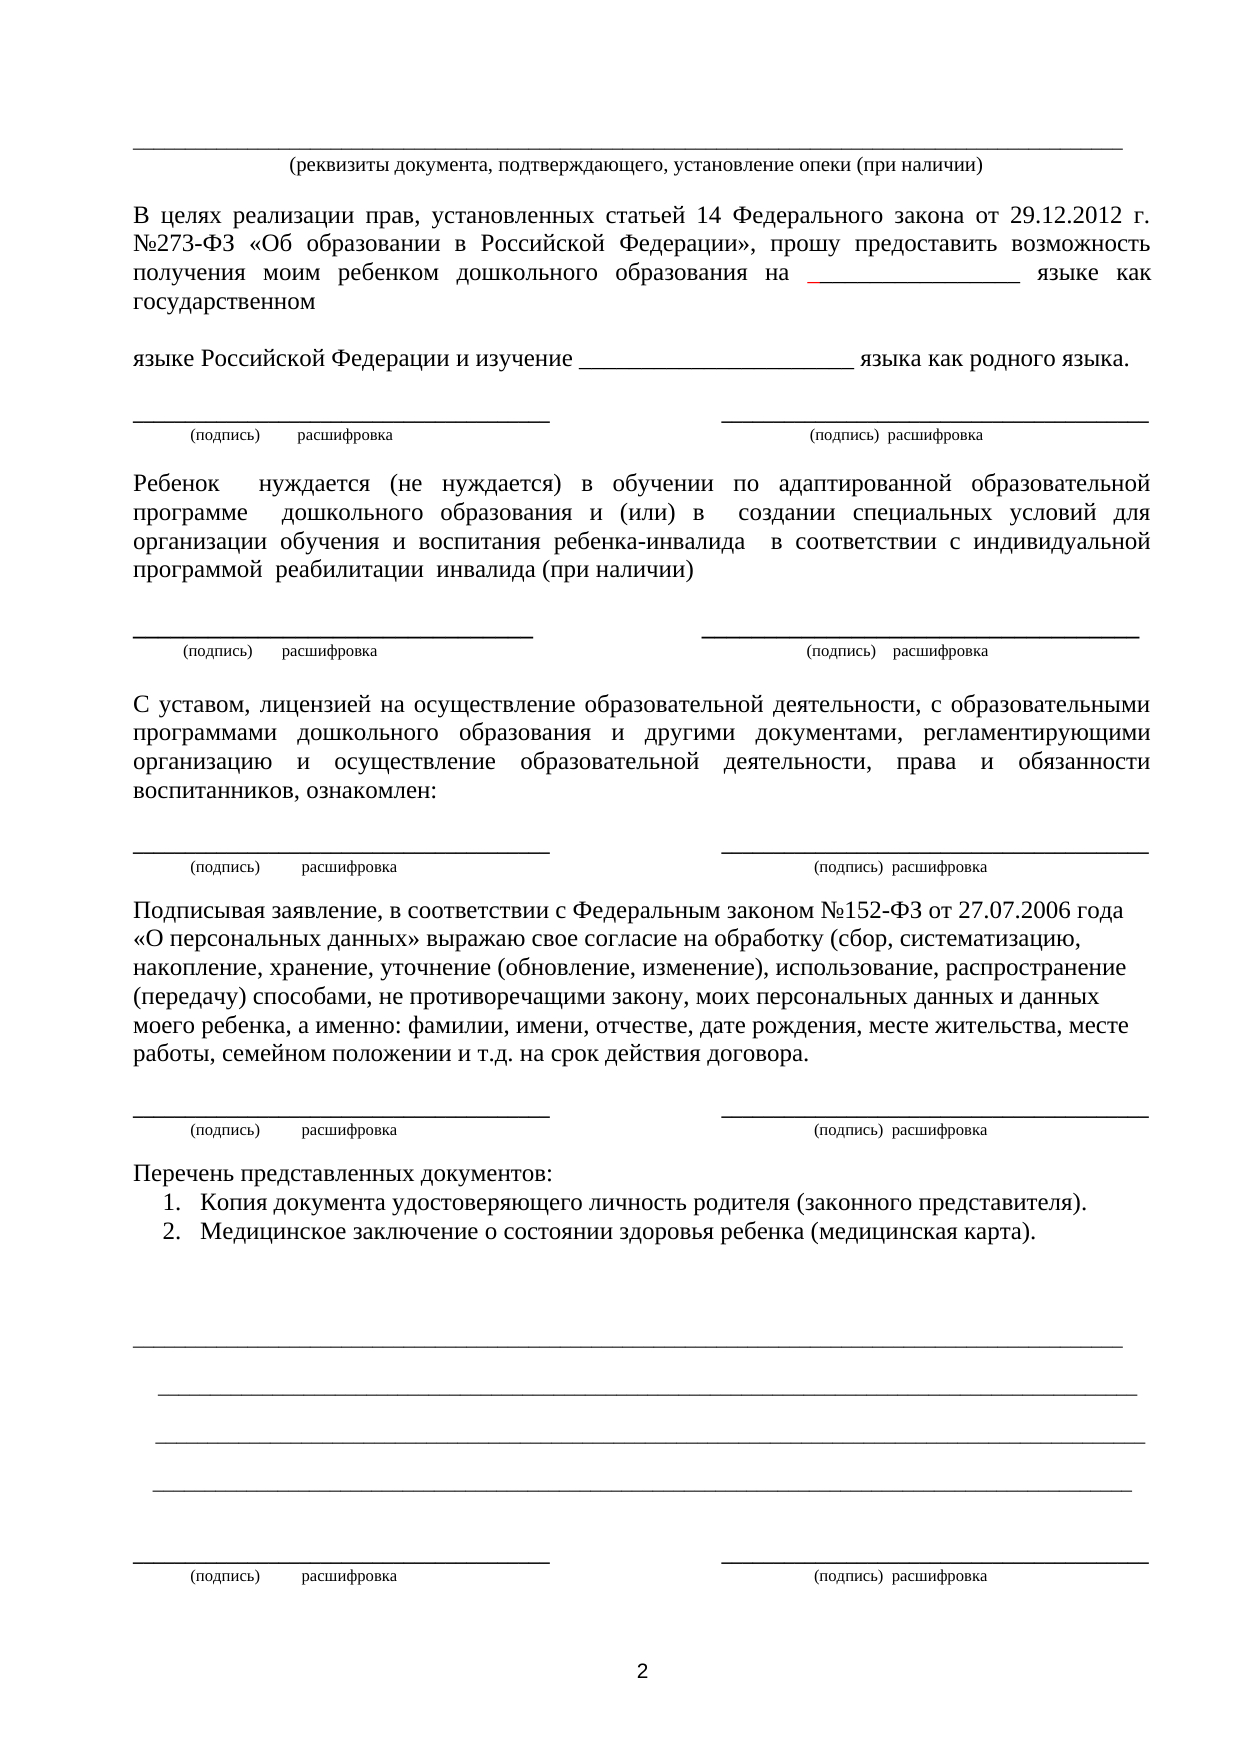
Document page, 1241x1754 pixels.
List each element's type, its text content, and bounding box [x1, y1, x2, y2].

text С уставом, лицензией на осуществление образовательной деятельности, с образовательными программами дошкольного образования и другими документами, регламентирующими организацию и осуществление образовательной деятельности, права и обязанности воспитанников, ознакомлен: [133, 689, 1152, 804]
text ______________________________________________________________________________________________ [133, 1470, 1152, 1494]
text (подпись) расшифровка (подпись) расшифровка [133, 641, 1152, 660]
text ________________________________ ___________________________________ [133, 612, 1152, 641]
text Перечень представленных документов: [133, 1158, 1152, 1187]
text ________________________________________ _________________________________________ [133, 401, 1152, 425]
text (подпись) расшифровка (подпись) расшифровка [133, 425, 1152, 444]
text В целях реализации прав, установленных статьей 14 Федерального закона от 29.12.2012 г. №273-ФЗ «Об образовании в Российской Федерации», прошу предоставить возможность получения моим ребенком дошкольного образования на _________________ языке как государственном [133, 200, 1152, 315]
text (подпись) расшифровка (подпись) расшифровка [133, 1120, 1152, 1139]
list Копия документа удостоверяющего личность родителя (законного представителя). [162, 1187, 1152, 1216]
text (реквизиты документа, подтверждающего, установление опеки (при наличии) [133, 152, 1152, 176]
text ______________________________________________________________________________________________ [133, 1374, 1152, 1398]
text (подпись) расшифровка (подпись) расшифровка [133, 1566, 1152, 1585]
list Медицинское заключение о состоянии здоровья ребенка (медицинская карта). [162, 1216, 1152, 1245]
text _______________________________________________________________________________________________ [133, 1297, 1152, 1349]
text ________________________________________ _________________________________________ [133, 832, 1152, 856]
text языке Российской Федерации и изучение ______________________ языка как родного языка. [133, 343, 1152, 372]
text ________________________________________ _________________________________________ [133, 1096, 1152, 1120]
text _______________________________________________________________________________________________ [133, 127, 1152, 152]
text _______________________________________________________________________________________________ [133, 1422, 1152, 1446]
text ________________________________________ _________________________________________ [133, 1542, 1152, 1566]
text (подпись) расшифровка (подпись) расшифровка [133, 856, 1152, 876]
text Ребенок нуждается (не нуждается) в обучении по адаптированной образовательной программе дошкольного образования и (или) в создании специальных условий для организации обучения и воспитания ребенка-инвалида в соответствии с индивидуальной программой реабилитации инвалида (при наличии) [133, 468, 1152, 583]
text Подписывая заявление, в соответствии с Федеральным законом №152-ФЗ от 27.07.2006 года «О персональных данных» выражаю свое согласие на обработку (сбор, систематизацию, накопление, хранение, уточнение (обновление, изменение), использование, распространение (передачу) способами, не противоречащими закону, моих персональных данных и данных моего ребенка, а именно: фамилии, имени, отчестве, дате рождения, месте жительства, месте работы, семейном положении и т.д. на срок действия договора. [133, 895, 1152, 1067]
